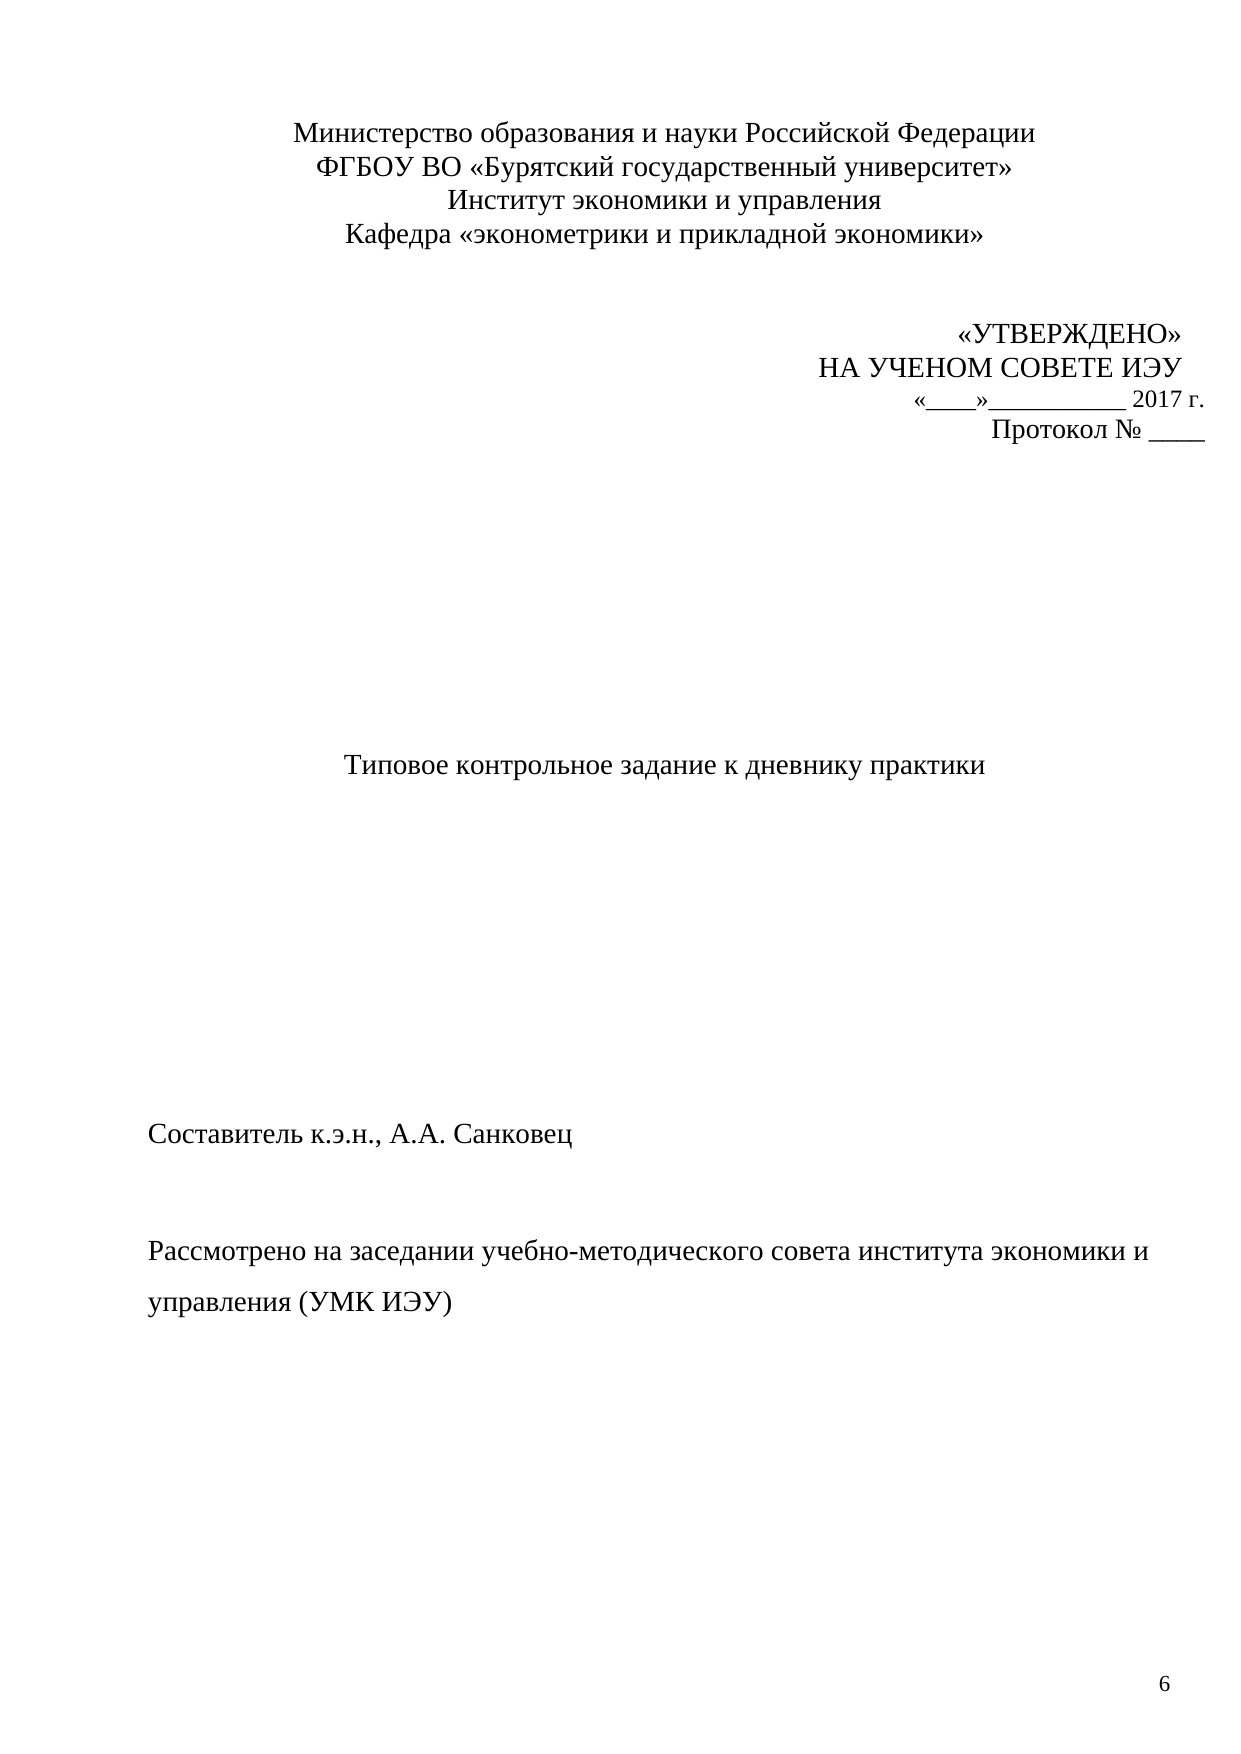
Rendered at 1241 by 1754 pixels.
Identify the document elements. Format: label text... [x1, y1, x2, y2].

text Типовое контрольное задание к дневнику практики [270, 747, 1059, 780]
text Министерство образования и науки Российской Федерации ФГБОУ ВО «Бурятский государственный университет» Институт экономики и управления [270, 115, 1059, 216]
text Протокол № ____ [726, 412, 1205, 445]
text Составитель к.э.н., А.А. Санковец [148, 1116, 1205, 1149]
text «УТВЕРЖДЕНО» НА УЧЕНОМ СОВЕТЕ ИЭУ [818, 317, 1182, 384]
text Кафедра «эконометрики и прикладной экономики» [345, 216, 1205, 250]
text Рассмотрено на заседании учебно-методического совета института экономики и управления (УМК ИЭУ) [148, 1233, 1205, 1317]
text «____»___________ 2017 г. [726, 384, 1205, 412]
